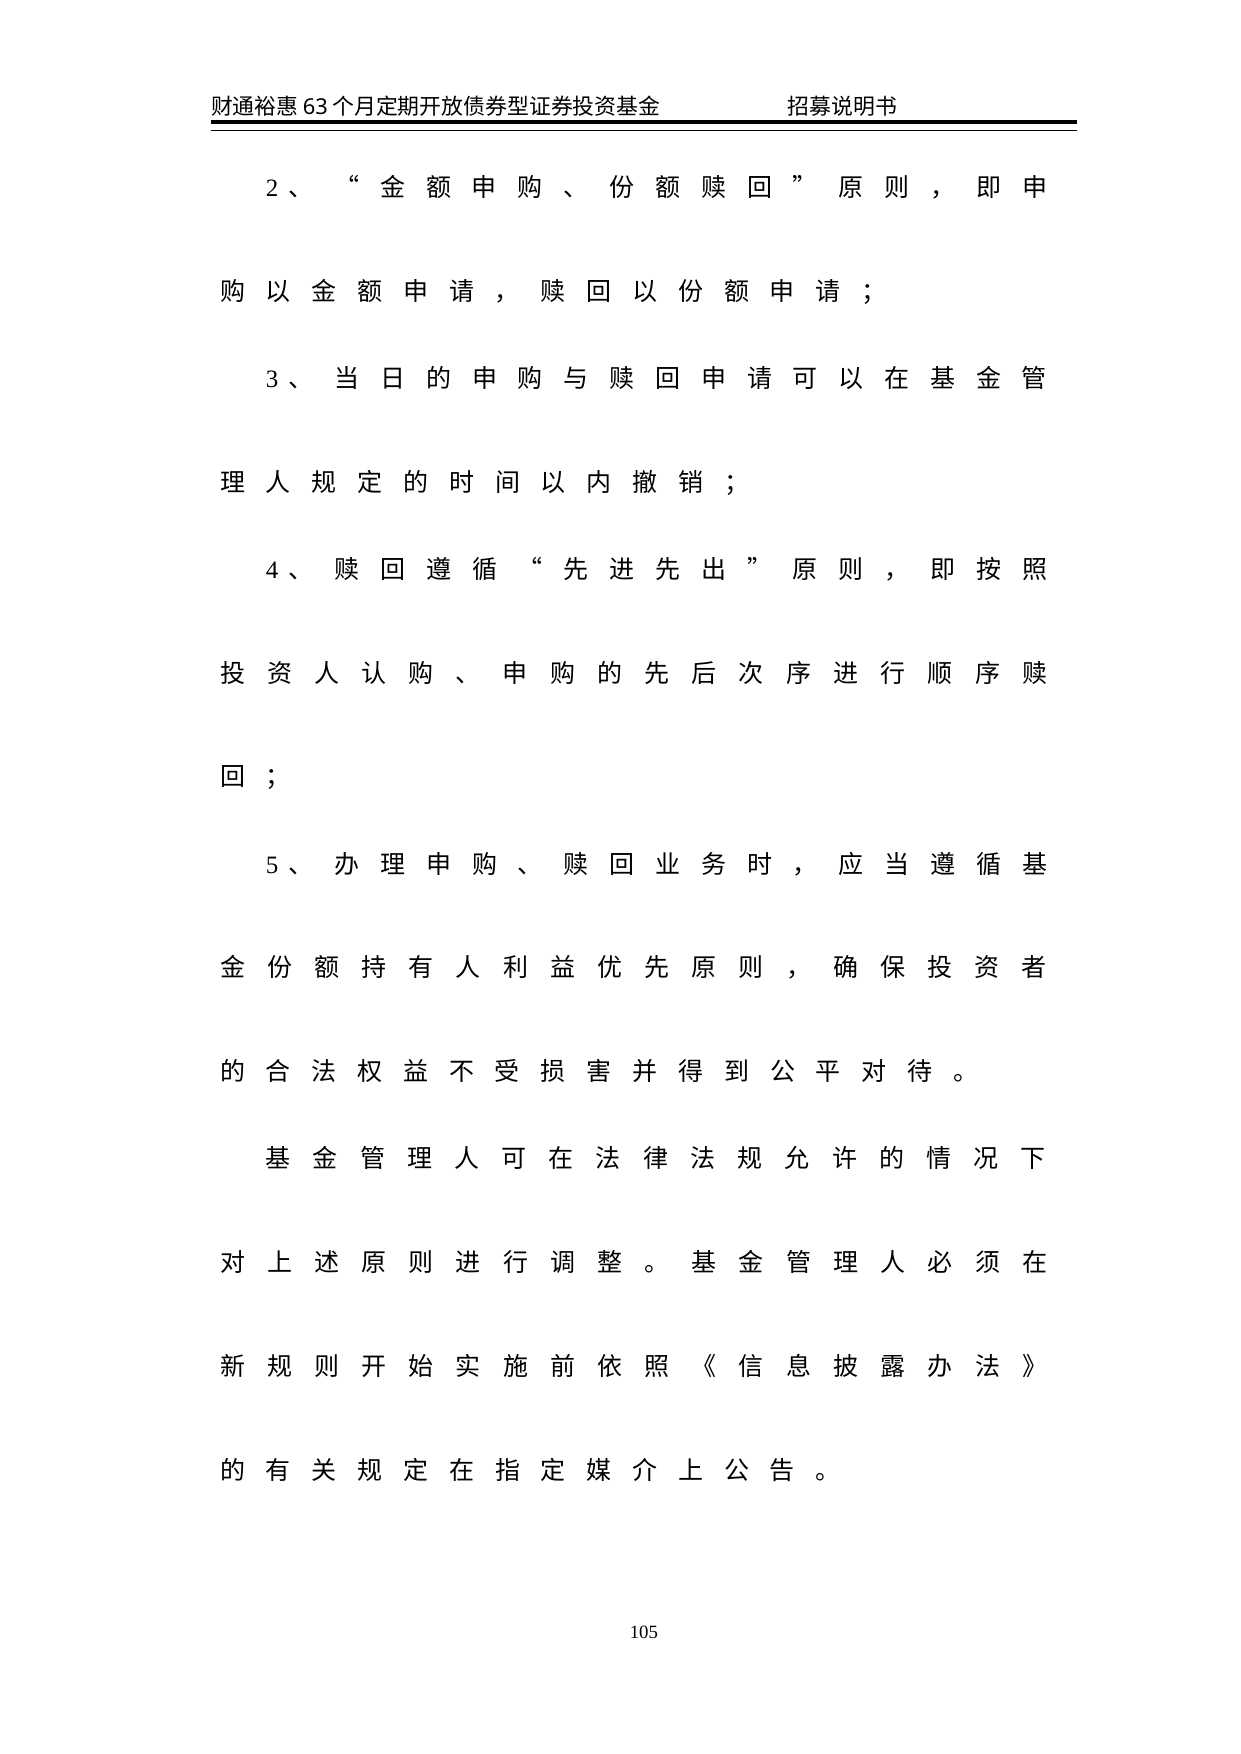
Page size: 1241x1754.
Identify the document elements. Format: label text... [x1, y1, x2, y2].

text 4、赎回遵循“先进先出”原则，即按照投资人认购、申购的先后次序进行顺序赎回； [201, 533, 1068, 809]
text 3、当日的申购与赎回申请可以在基金管理人规定的时间以内撤销； [201, 342, 1068, 515]
text 基金管理人可在法律法规允许的情况下，对上述原则进行调整。基金管理人必须在新规则开始实施前依照《信息披露办法》的有关规定在指定媒介上公告。 [201, 1122, 1068, 1503]
text 2、“金额申购、份额赎回”原则，即申购以金额申请，赎回以份额申请； [201, 151, 1068, 324]
text 5、办理申购、赎回业务时，应当遵循基金份额持有人利益优先原则，确保投资者的合法权益不受损害并得到公平对待。 [201, 828, 1068, 1104]
